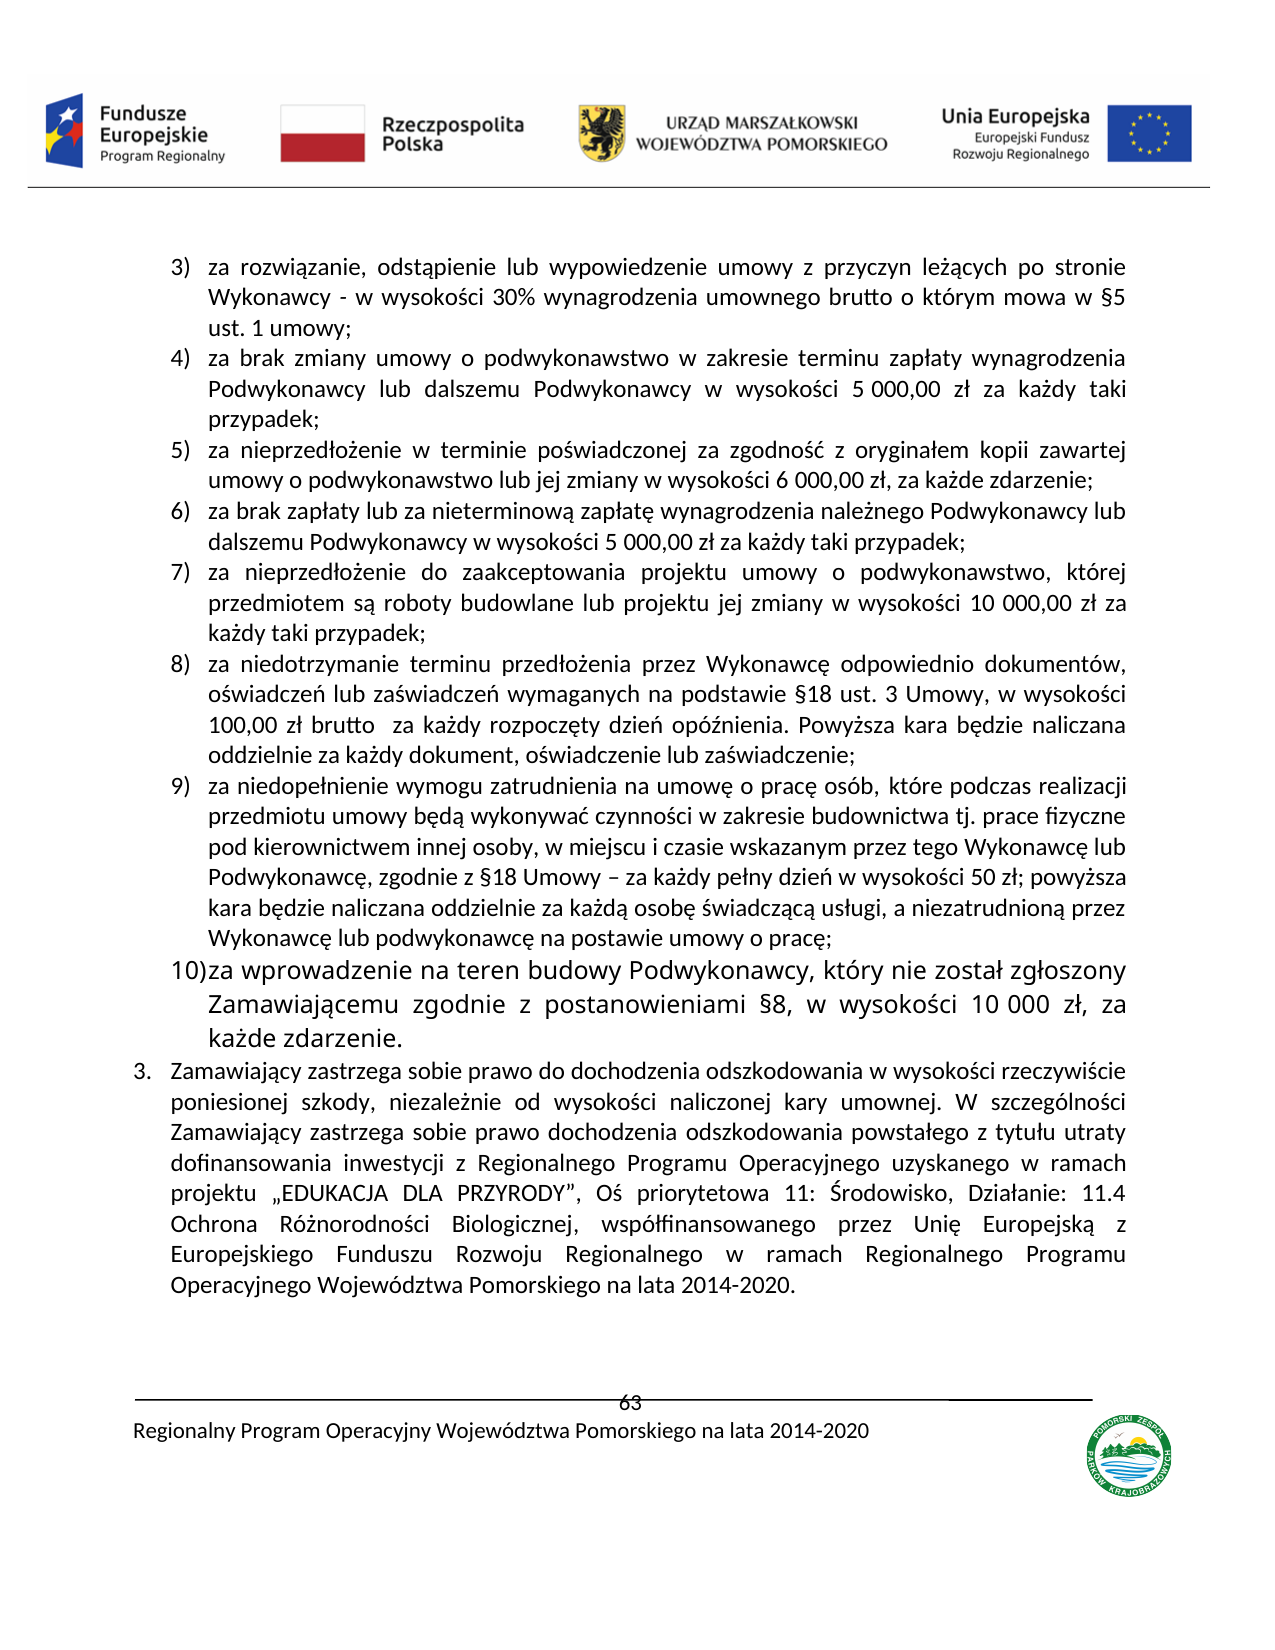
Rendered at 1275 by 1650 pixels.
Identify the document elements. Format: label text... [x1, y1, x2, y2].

list za nieprzedłożenie w terminie poświadczonej za zgodność z oryginałem kopii zawartej umowy o podwykonawstwo lub jej zmiany w wysokości 6 000,00 zł, za każde zdarzenie; [170, 434, 1127, 495]
list za wprowadzenie na teren budowy Podwykonawcy, który nie został zgłoszony Zamawiającemu zgodnie z postanowieniami §8, w wysokości 10 000 zł, za każde zdarzenie. [170, 953, 1127, 1055]
list za brak zapłaty lub za nieterminową zapłatę wynagrodzenia należnego Podwykonawcy lub dalszemu Podwykonawcy w wysokości 5 000,00 zł za każdy taki przypadek; [170, 495, 1127, 556]
list za nieprzedłożenie do zaakceptowania projektu umowy o podwykonawstwo, której przedmiotem są roboty budowlane lub projektu jej zmiany w wysokości 10 000,00 zł za każdy taki przypadek; [170, 556, 1127, 648]
list za rozwiązanie, odstąpienie lub wypowiedzenie umowy z przyczyn leżących po stronie Wykonawcy - w wysokości 30% wynagrodzenia umownego brutto o którym mowa w §5 ust. 1 umowy; [170, 251, 1127, 343]
list za brak zmiany umowy o podwykonawstwo w zakresie terminu zapłaty wynagrodzenia Podwykonawcy lub dalszemu Podwykonawcy w wysokości 5 000,00 zł za każdy taki przypadek; [170, 343, 1127, 434]
list za niedotrzymanie terminu przedłożenia przez Wykonawcę odpowiednio dokumentów, oświadczeń lub zaświadczeń wymaganych na podstawie §18 ust. 3 Umowy, w wysokości 100,00 zł brutto za każdy rozpoczęty dzień opóźnienia. Powyższa kara będzie naliczana oddzielnie za każdy dokument, oświadczenie lub zaświadczenie; [170, 648, 1127, 770]
picture [27, 74, 1211, 188]
picture [1086, 1415, 1172, 1497]
list Zamawiający zastrzega sobie prawo do dochodzenia odszkodowania w wysokości rzeczywiście poniesionej szkody, niezależnie od wysokości naliczonej kary umownej. W szczególności Zamawiający zastrzega sobie prawo dochodzenia odszkodowania powstałego z tytułu utraty dofinansowania inwestycji z Regionalnego Programu Operacyjnego uzyskanego w ramach projektu „EDUKACJA DLA PRZYRODY”, Oś priorytetowa 11: Środowisko, Działanie: 11.4 Ochrona Różnorodności Biologicznej, współfinansowanego przez Unię Europejską z Europejskiego Funduszu Rozwoju Regionalnego w ramach Regionalnego Programu Operacyjnego Województwa Pomorskiego na lata 2014-2020. [133, 1055, 1127, 1299]
list za niedopełnienie wymogu zatrudnienia na umowę o pracę osób, które podczas realizacji przedmiotu umowy będą wykonywać czynności w zakresie budownictwa tj. prace fizyczne pod kierownictwem innej osoby, w miejscu i czasie wskazanym przez tego Wykonawcę lub Podwykonawcę, zgodnie z §18 Umowy – za każdy pełny dzień w wysokości 50 zł; powyższa kara będzie naliczana oddzielnie za każdą osobę świadczącą usługi, a niezatrudnioną przez Wykonawcę lub podwykonawcę na postawie umowy o pracę; [170, 770, 1127, 953]
